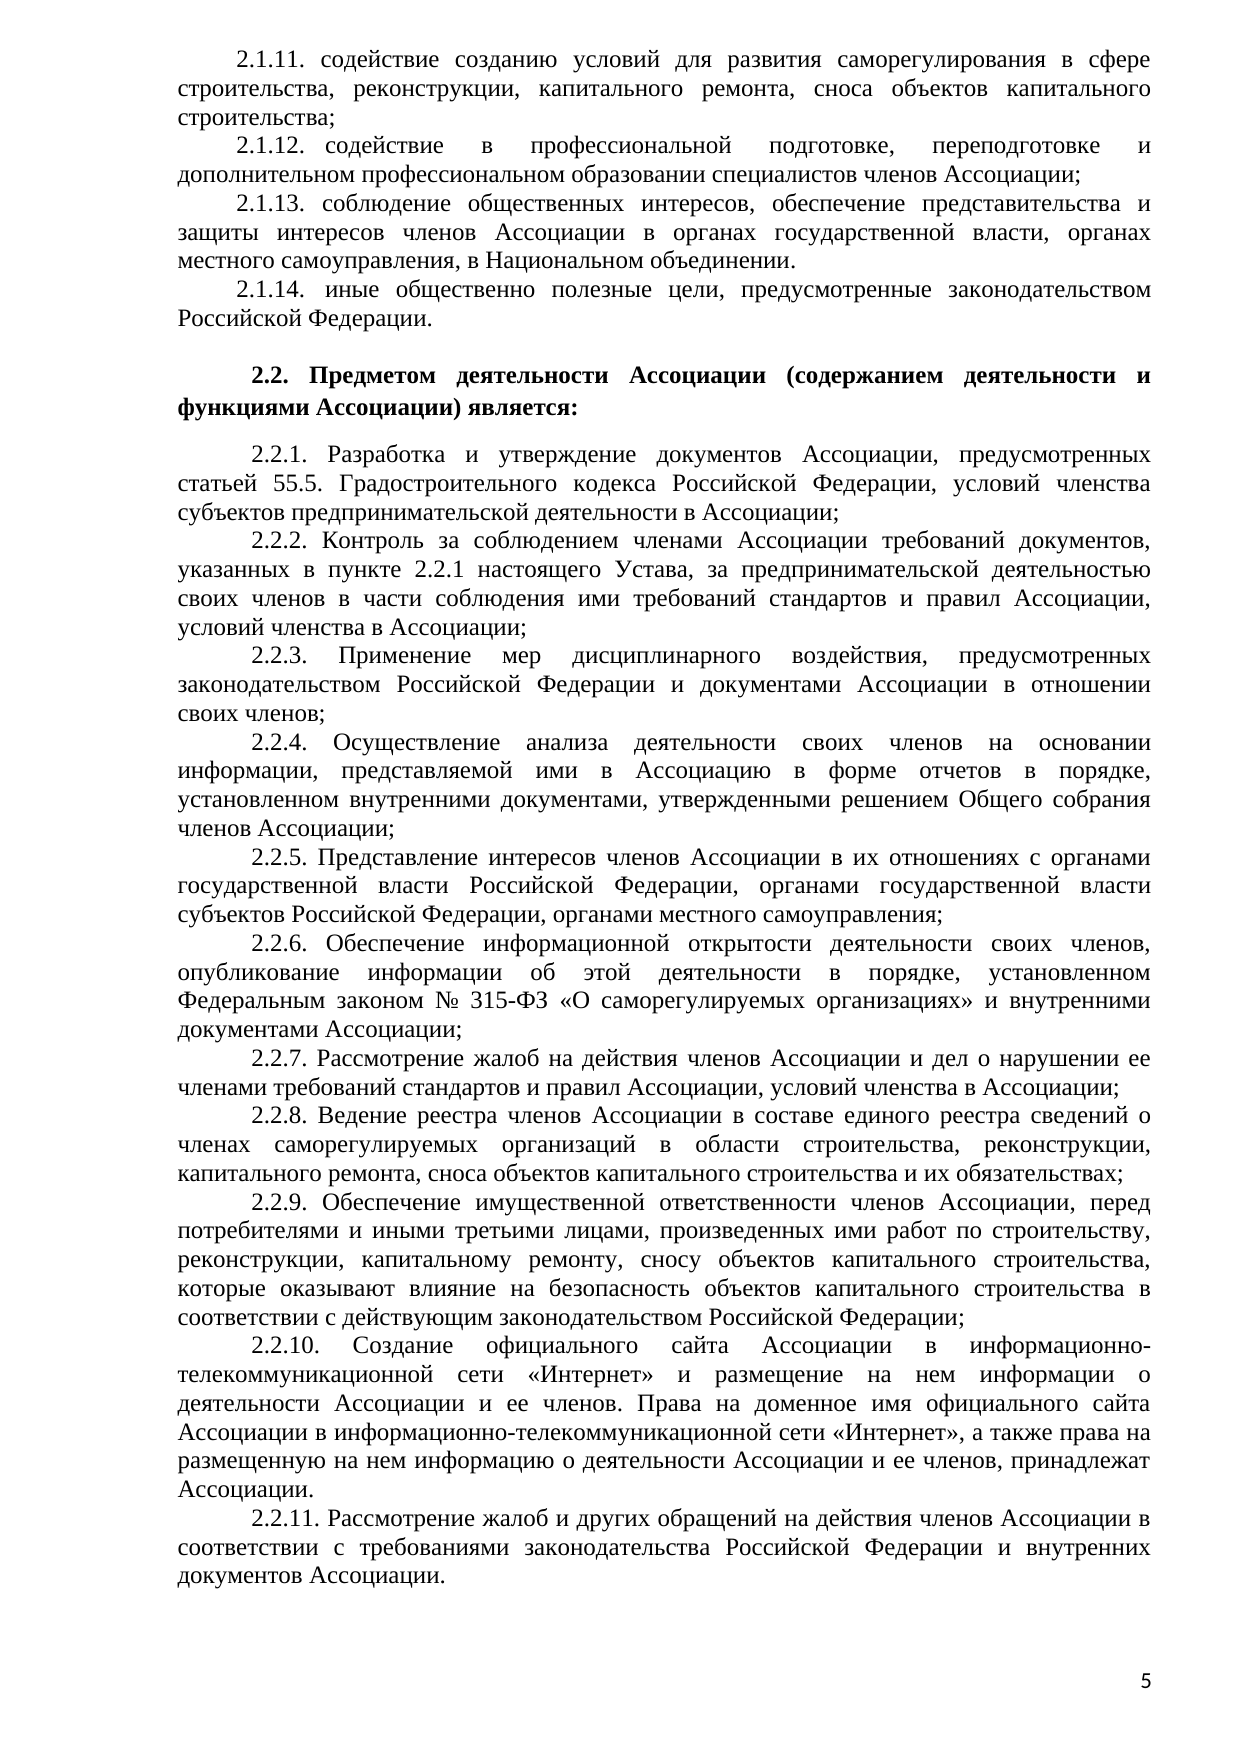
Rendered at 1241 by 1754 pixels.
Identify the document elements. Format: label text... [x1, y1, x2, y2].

text 2.2.10. Создание официального сайта Ассоциации в информационно-телекоммуникационной сети «Интернет» и размещение на нем информации о деятельности Ассоциации и ее членов. Права на доменное имя официального сайта Ассоциации в информационно-телекоммуникационной сети «Интернет», а также права на размещенную на нем информацию о деятельности Ассоциации и ее членов, принадлежат Ассоциации. [177, 1331, 1152, 1503]
text 2.2.9. Обеспечение имущественной ответственности членов Ассоциации, перед потребителями и иными третьими лицами, произведенных ими работ по строительству, реконструкции, капитальному ремонту, сносу объектов капитального строительства, которые оказывают влияние на безопасность объектов капитального строительства в соответствии с действующим законодательством Российской Федерации; [177, 1187, 1152, 1331]
text 2.2.6. Обеспечение информационной открытости деятельности своих членов, опубликование информации об этой деятельности в порядке, установленном Федеральным законом № 315-ФЗ «О саморегулируемых организациях» и внутренними документами Ассоциации; [177, 928, 1152, 1043]
text 2.2.7. Рассмотрение жалоб на действия членов Ассоциации и дел о нарушении ее членами требований стандартов и правил Ассоциации, условий членства в Ассоциации; [177, 1043, 1152, 1101]
text 2.1.11. содействие созданию условий для развития саморегулирования в сфере строительства, реконструкции, капитального ремонта, сноса объектов капитального строительства; [177, 44, 1152, 131]
text 2.2.3. Применение мер дисциплинарного воздействия, предусмотренных законодательством Российской Федерации и документами Ассоциации в отношении своих членов; [177, 641, 1152, 727]
text 2.2.11. Рассмотрение жалоб и других обращений на действия членов Ассоциации в соответствии с требованиями законодательства Российской Федерации и внутренних документов Ассоциации. [177, 1503, 1152, 1589]
text 2.1.13. соблюдение общественных интересов, обеспечение представительства и защиты интересов членов Ассоциации в органах государственной власти, органах местного самоуправления, в Национальном объединении. [177, 188, 1152, 274]
text 2.2. Предметом деятельности Ассоциации (содержанием деятельности и функциями Ассоциации) является: [177, 361, 1152, 420]
text 2.2.8. Ведение реестра членов Ассоциации в составе единого реестра сведений о членах саморегулируемых организаций в области строительства, реконструкции, капитального ремонта, сноса объектов капитального строительства и их обязательствах; [177, 1101, 1152, 1187]
text 2.2.4. Осуществление анализа деятельности своих членов на основании информации, представляемой ими в Ассоциацию в форме отчетов в порядке, установленном внутренними документами, утвержденными решением Общего собрания членов Ассоциации; [177, 727, 1152, 842]
text 2.1.14. иные общественно полезные цели, предусмотренные законодательством Российской Федерации. [177, 274, 1152, 332]
text 2.2.5. Представление интересов членов Ассоциации в их отношениях с органами государственной власти Российской Федерации, органами государственной власти субъектов Российской Федерации, органами местного самоуправления; [177, 842, 1152, 928]
text 2.2.2. Контроль за соблюдением членами Ассоциации требований документов, указанных в пункте 2.2.1 настоящего Устава, за предпринимательской деятельностью своих членов в части соблюдения ими требований стандартов и правил Ассоциации, условий членства в Ассоциации; [177, 526, 1152, 641]
text 2.2.1. Разработка и утверждение документов Ассоциации, предусмотренных статьей 55.5. Градостроительного кодекса Российской Федерации, условий членства субъектов предпринимательской деятельности в Ассоциации; [177, 439, 1152, 526]
text 2.1.12. содействие в профессиональной подготовке, переподготовке и дополнительном профессиональном образовании специалистов членов Ассоциации; [177, 131, 1152, 188]
